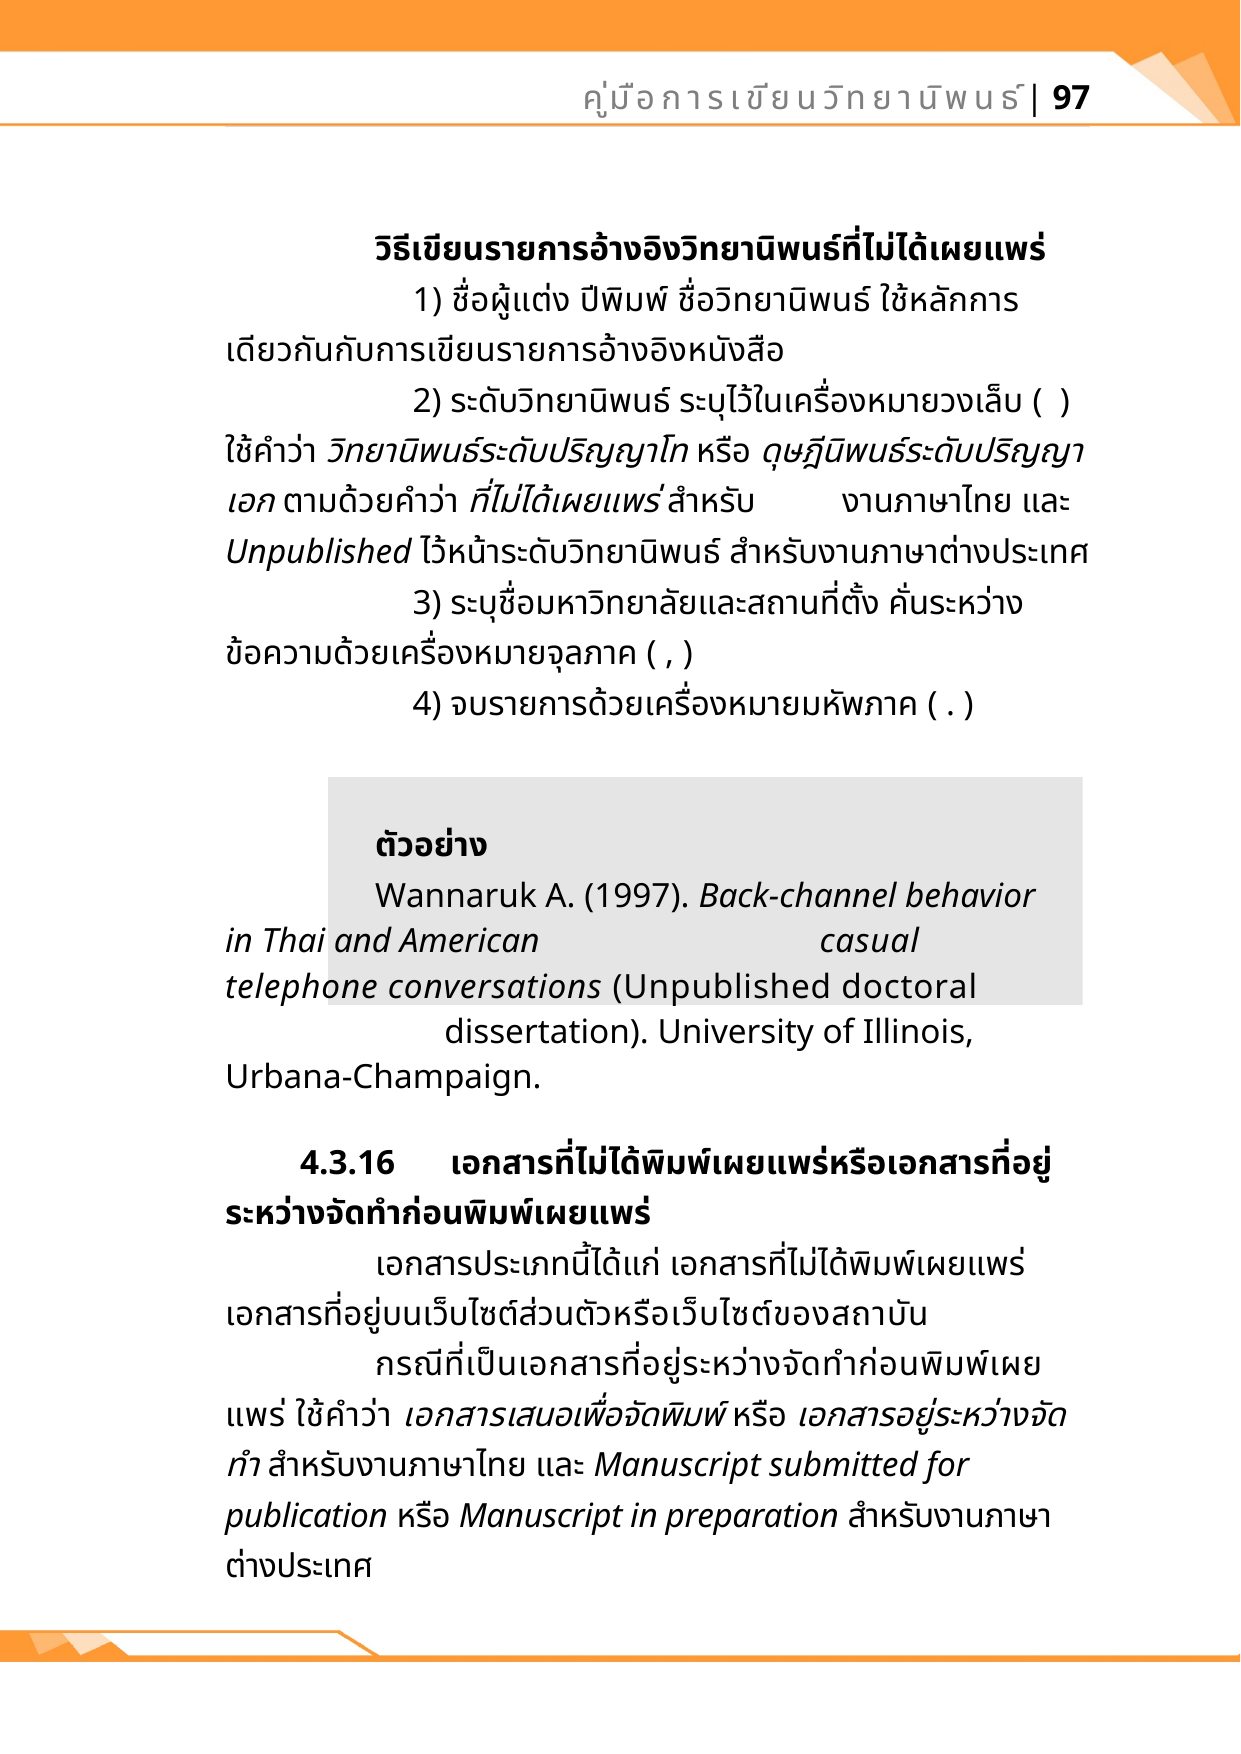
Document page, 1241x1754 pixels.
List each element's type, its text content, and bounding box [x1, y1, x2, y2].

picture [0, 1619, 1241, 1710]
picture [0, 0, 1241, 137]
text วิธีเขียนรายการอ้างอิงวิทยานิพนธ์ที่ไม่ได้เผยแพร่ [225, 225, 1090, 275]
text 1) ชื่อผู้แต่ง ปีพิมพ์ ชื่อวิทยานิพนธ์ ใช้หลักการเดียวกันกับการเขียนรายการอ้างอิงหนังสือ [225, 275, 1090, 376]
text 4.3.16 เอกสารที่ไม่ได้พิมพ์เผยแพร่หรือเอกสารที่อยู่ระหว่างจัดทำก่อนพิมพ์เผยแพร่ [225, 1138, 1090, 1239]
text 2) ระดับวิทยานิพนธ์ ระบุไว้ในเครื่องหมายวงเล็บ ( ) ใช้คำว่า วิทยานิพนธ์ระดับปริญญาโท หรือ ดุษฎีนิพนธ์ระดับปริญญาเอก ตามด้วยคำว่า ที่ไม่ได้เผยแพร่ สำหรับ งานภาษาไทย และ Unpublished ไว้หน้าระดับวิทยานิพนธ์ สำหรับงานภาษาต่างประเทศ [225, 376, 1090, 578]
text ตัวอย่าง [225, 821, 1090, 872]
text กรณีที่เป็นเอกสารที่อยู่ระหว่างจัดทำก่อนพิมพ์เผยแพร่ ใช้คำว่า เอกสารเสนอเพื่อจัดพิมพ์ หรือ เอกสารอยู่ระหว่างจัดทำ สำหรับงานภาษาไทย และ Manuscript submitted for publication หรือ Manuscript in preparation สำหรับงานภาษาต่างประเทศ [225, 1340, 1090, 1593]
text 3) ระบุชื่อมหาวิทยาลัยและสถานที่ตั้ง คั่นระหว่างข้อความด้วยเครื่องหมายจุลภาค ( , ) [225, 578, 1090, 680]
text เอกสารประเภทนี้ได้แก่ เอกสารที่ไม่ได้พิมพ์เผยแพร่ เอกสารที่อยู่บนเว็บไซต์ส่วนตัวหรือเว็บไซต์ของสถาบัน [225, 1239, 1090, 1340]
text 4) จบรายการด้วยเครื่องหมายมหัพภาค ( . ) [225, 680, 1090, 730]
text Wannaruk A. (1997). Back-channel behavior in Thai and American casual telephone conversations (Unpublished doctoral dissertation). University of Illinois, Urbana-Champaign. [225, 872, 1053, 1099]
